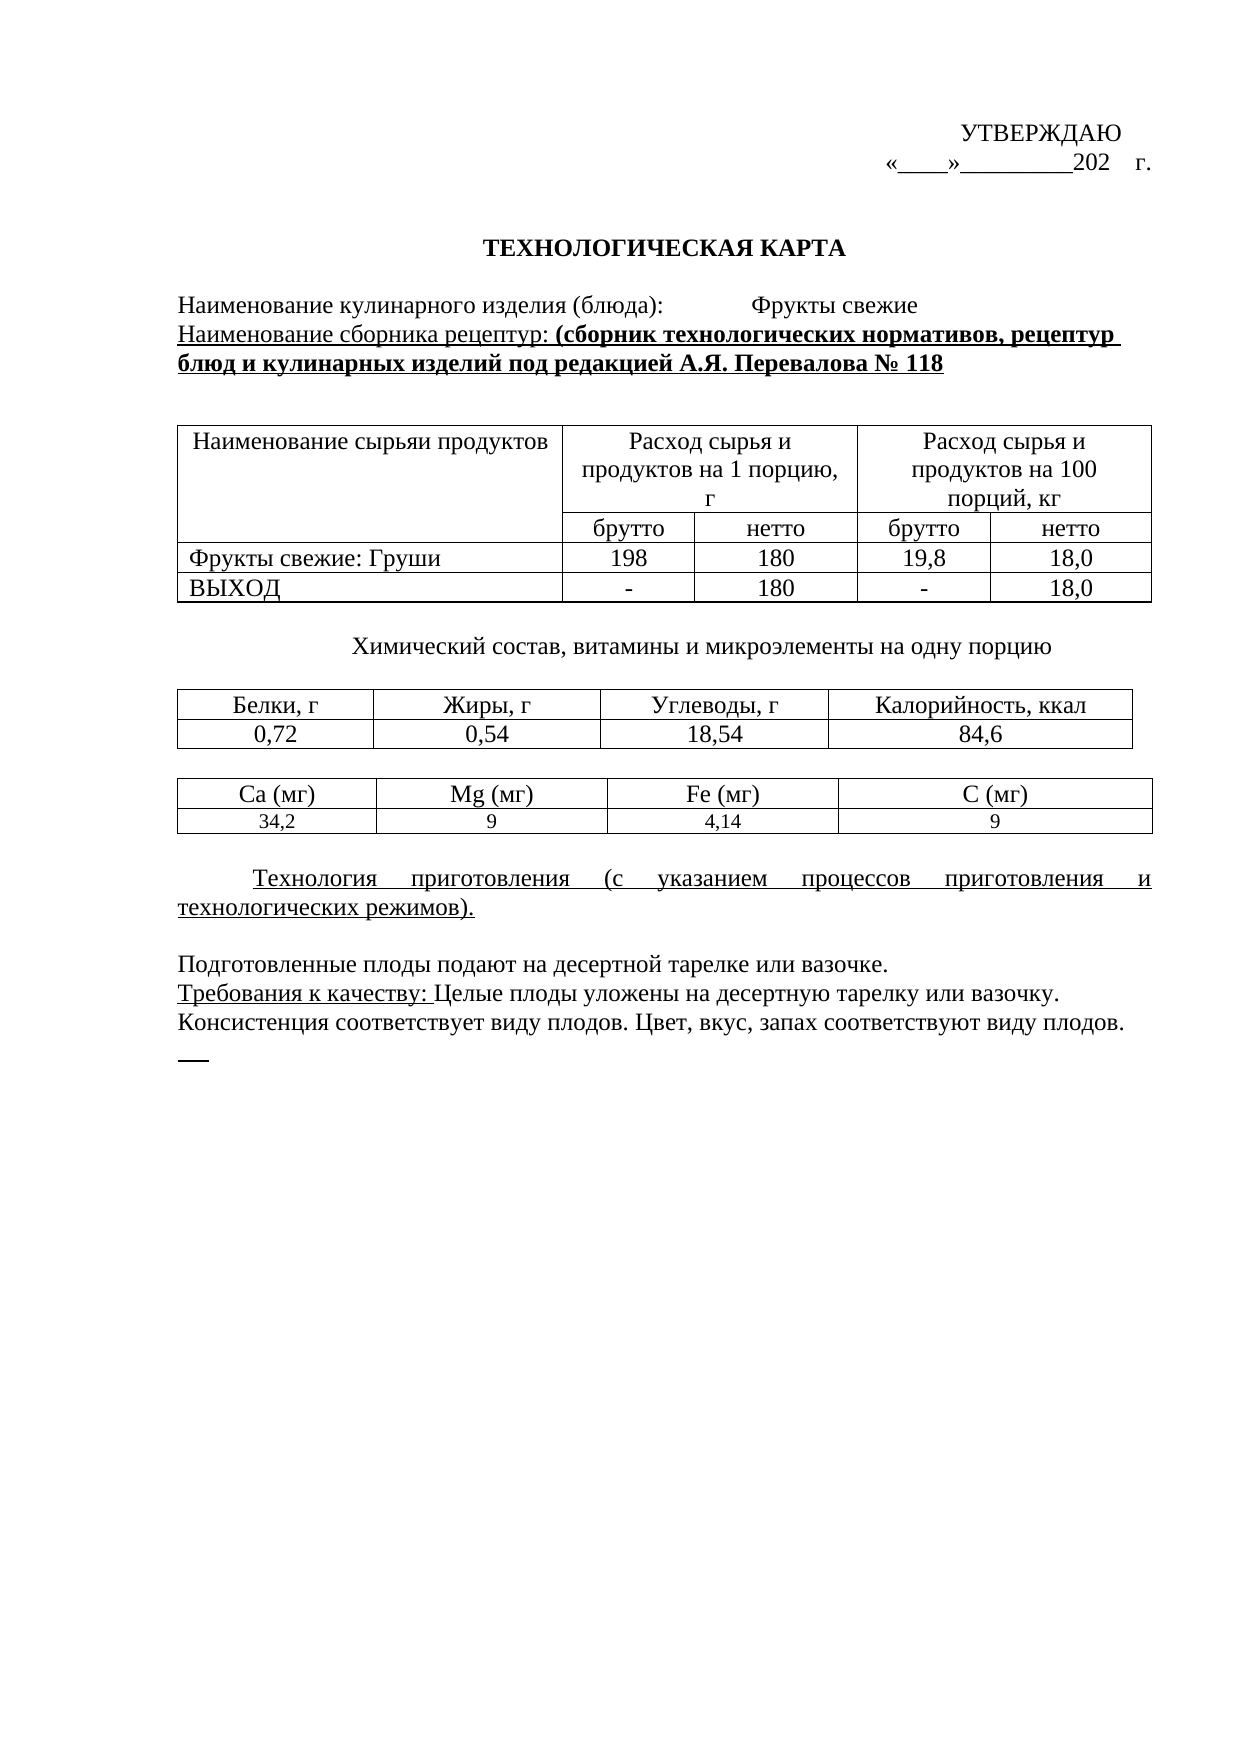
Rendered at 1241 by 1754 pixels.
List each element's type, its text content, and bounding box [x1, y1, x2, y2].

table_cell 198 [563, 543, 694, 572]
table_cell 84,6 [829, 720, 1132, 748]
text Подготовленные плоды подают на десертной тарелке или вазочке. [177, 949, 1152, 978]
table_cell 9 [377, 809, 607, 833]
table_cell 4,14 [608, 809, 838, 833]
table_cell ВЫХОД [178, 573, 562, 601]
table_header Наименование сырьяи продуктов [178, 426, 562, 542]
table_cell 0,72 [178, 720, 373, 748]
text «____»_________202 г. [177, 147, 1152, 176]
table_cell брутто [563, 513, 694, 542]
text ТЕХНОЛОГИЧЕСКАЯ КАРТА [177, 233, 1152, 262]
table_cell 18,0 [991, 543, 1151, 572]
table_cell 0,54 [374, 720, 600, 748]
table_cell Фрукты свежие: Груши [178, 543, 562, 572]
table_cell 18,0 [991, 573, 1151, 601]
table_header Белки, г [178, 690, 373, 718]
table_header Калорийность, ккал [829, 690, 1132, 718]
table_header Расход сырья и продуктов на 100 порций, кг [858, 426, 1151, 512]
table_header Мg (мг) [377, 779, 607, 808]
table_header Углеводы, г [601, 690, 828, 718]
table_cell 34,2 [178, 809, 376, 833]
text УТВЕРЖДАЮ [960, 118, 1152, 147]
table_cell - [563, 573, 694, 601]
table_cell 18,54 [601, 720, 828, 748]
table_header Fe (мг) [608, 779, 838, 808]
text Химический состав, витамины и микроэлементы на одну порцию [177, 631, 1152, 660]
text Технология приготовления (с указанием процессов приготовления и технологических режимов). [177, 863, 1152, 920]
table_cell нетто [991, 513, 1151, 542]
text Требования к качеству: Целые плоды уложены на десертную тарелку или вазочку. Консистенция соответствует виду плодов. Цвет, вкус, запах соответствуют виду плодов. [177, 978, 1152, 1035]
table_cell брутто [858, 513, 990, 542]
table_header Ca (мг) [178, 779, 376, 808]
table_cell 180 [695, 573, 857, 601]
table_cell 9 [839, 809, 1152, 833]
table_header Жиры, г [374, 690, 600, 718]
table_cell нетто [695, 513, 857, 542]
text Наименование сборника рецептур: (сборник технологических нормативов, рецептур блюд и кулинарных изделий под редакцией А.Я. Перевалова № 118 [177, 319, 1152, 377]
table_cell 19,8 [858, 543, 990, 572]
table_header Расход сырья и продуктов на 1 порцию, г [563, 426, 857, 512]
table_header С (мг) [839, 779, 1152, 808]
table_cell - [858, 573, 990, 601]
text Наименование кулинарного изделия (блюда): Фрукты свежие [177, 291, 1152, 319]
table_cell 180 [695, 543, 857, 572]
